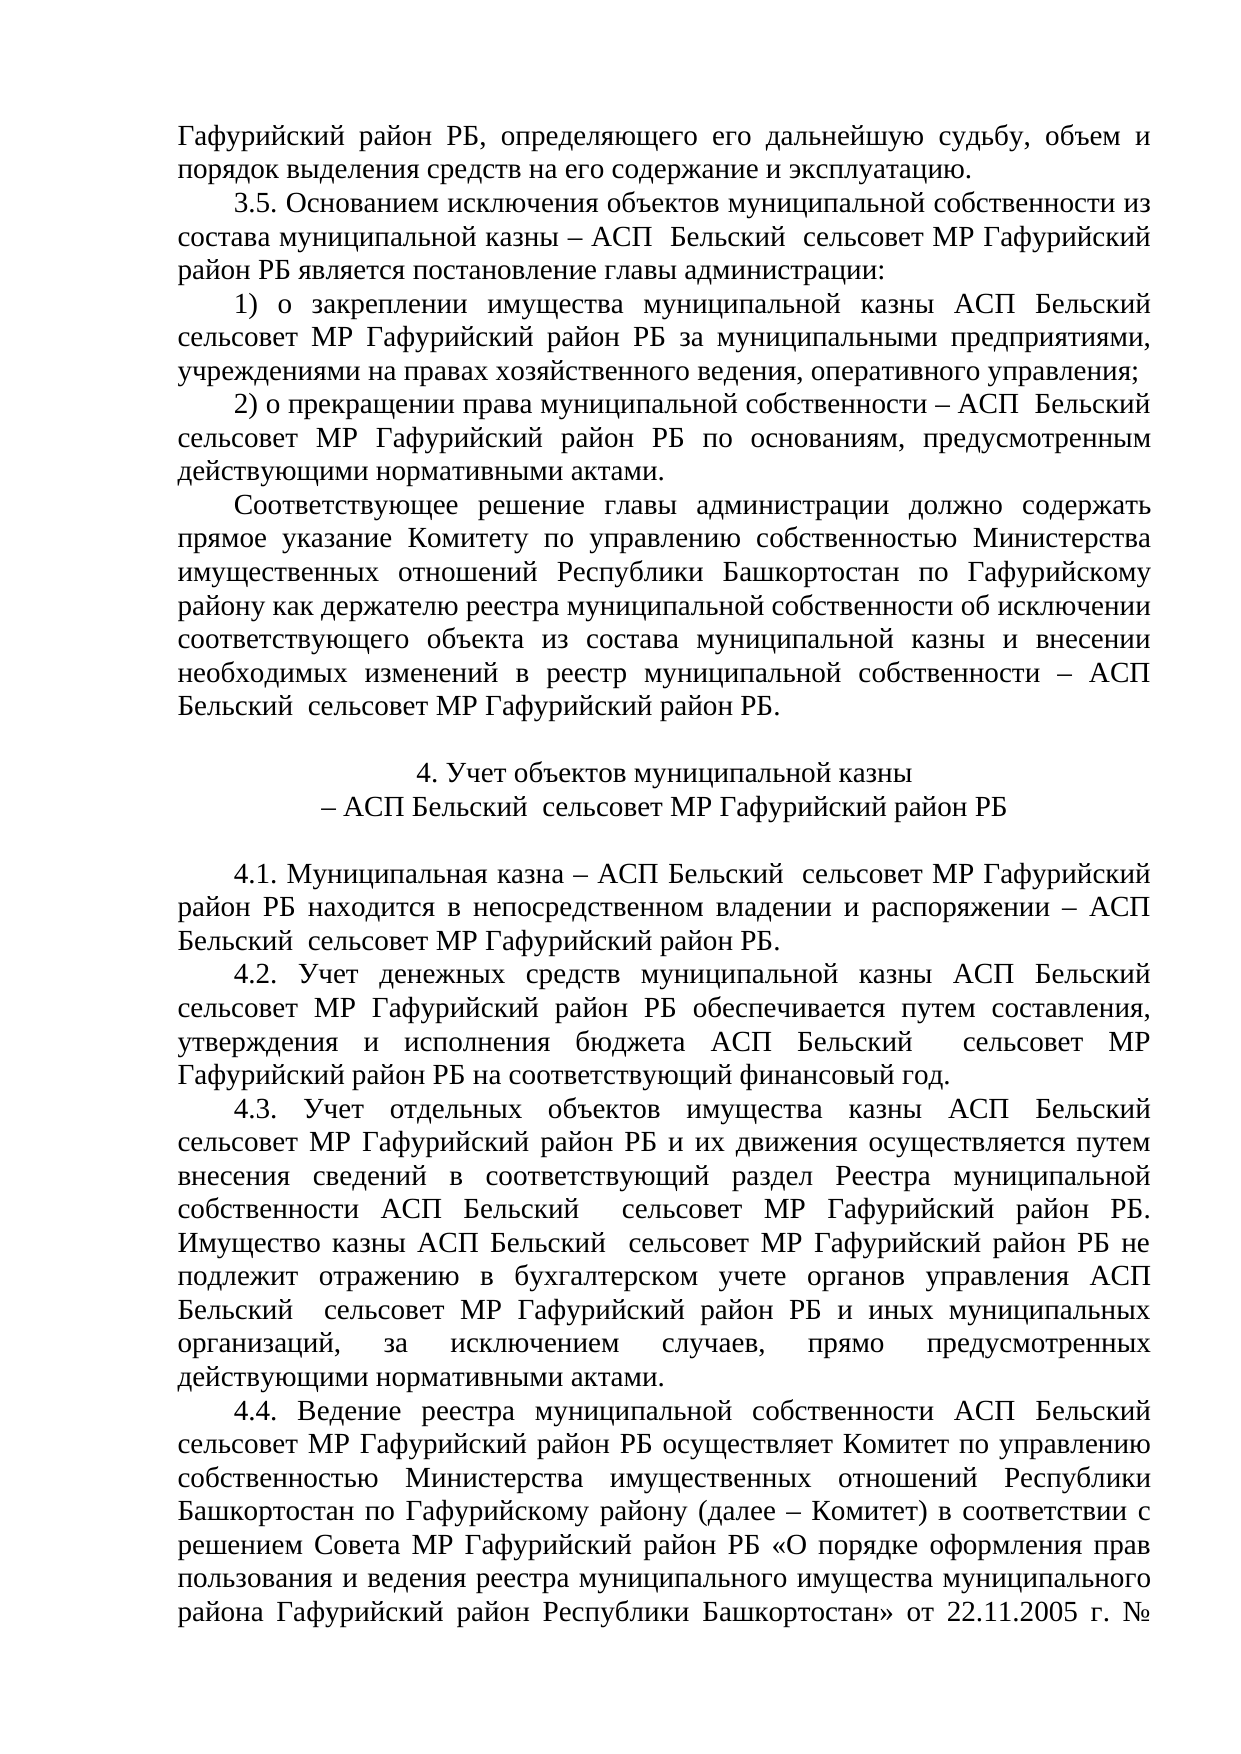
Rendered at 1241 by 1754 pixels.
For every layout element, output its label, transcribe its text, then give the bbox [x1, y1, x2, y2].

text Соответствующее решение главы администрации должно содержать прямое указание Комитету по управлению собственностью Министерства имущественных отношений Республики Башкортостан по Гафурийскому району как держателю реестра муниципальной собственности об исключении соответствующего объекта из состава муниципальной казны и внесении необходимых изменений в реестр муниципальной собственности – АСП Бельский сельсовет МР Гафурийский район РБ. [177, 487, 1152, 722]
text 3.5. Основанием исключения объектов муниципальной собственности из состава муниципальной казны – АСП Бельский сельсовет МР Гафурийский район РБ является постановление главы администрации: [177, 185, 1152, 286]
text – АСП Бельский сельсовет МР Гафурийский район РБ [177, 789, 1152, 822]
text 2) о прекращении права муниципальной собственности – АСП Бельский сельсовет МР Гафурийский район РБ по основаниям, предусмотренным действующими нормативными актами. [177, 386, 1152, 487]
text 4.3. Учет отдельных объектов имущества казны АСП Бельский сельсовет МР Гафурийский район РБ и их движения осуществляется путем внесения сведений в соответствующий раздел Реестра муниципальной собственности АСП Бельский сельсовет МР Гафурийский район РБ. Имущество казны АСП Бельский сельсовет МР Гафурийский район РБ не подлежит отражению в бухгалтерском учете органов управления АСП Бельский сельсовет МР Гафурийский район РБ и иных муниципальных организаций, за исключением случаев, прямо предусмотренных действующими нормативными актами. [177, 1091, 1152, 1393]
text 1) о закреплении имущества муниципальной казны АСП Бельский сельсовет МР Гафурийский район РБ за муниципальными предприятиями, учреждениями на правах хозяйственного ведения, оперативного управления; [177, 286, 1152, 386]
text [177, 1393, 1152, 1627]
text 4. Учет объектов муниципальной казны [177, 755, 1152, 789]
text 4.2. Учет денежных средств муниципальной казны АСП Бельский сельсовет МР Гафурийский район РБ обеспечивается путем составления, утверждения и исполнения бюджета АСП Бельский сельсовет МР Гафурийский район РБ на соответствующий финансовый год. [177, 957, 1152, 1091]
text 4.1. Муниципальная казна – АСП Бельский сельсовет МР Гафурийский район РБ находится в непосредственном владении и распоряжении – АСП Бельский сельсовет МР Гафурийский район РБ. [177, 856, 1152, 957]
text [177, 118, 1152, 185]
